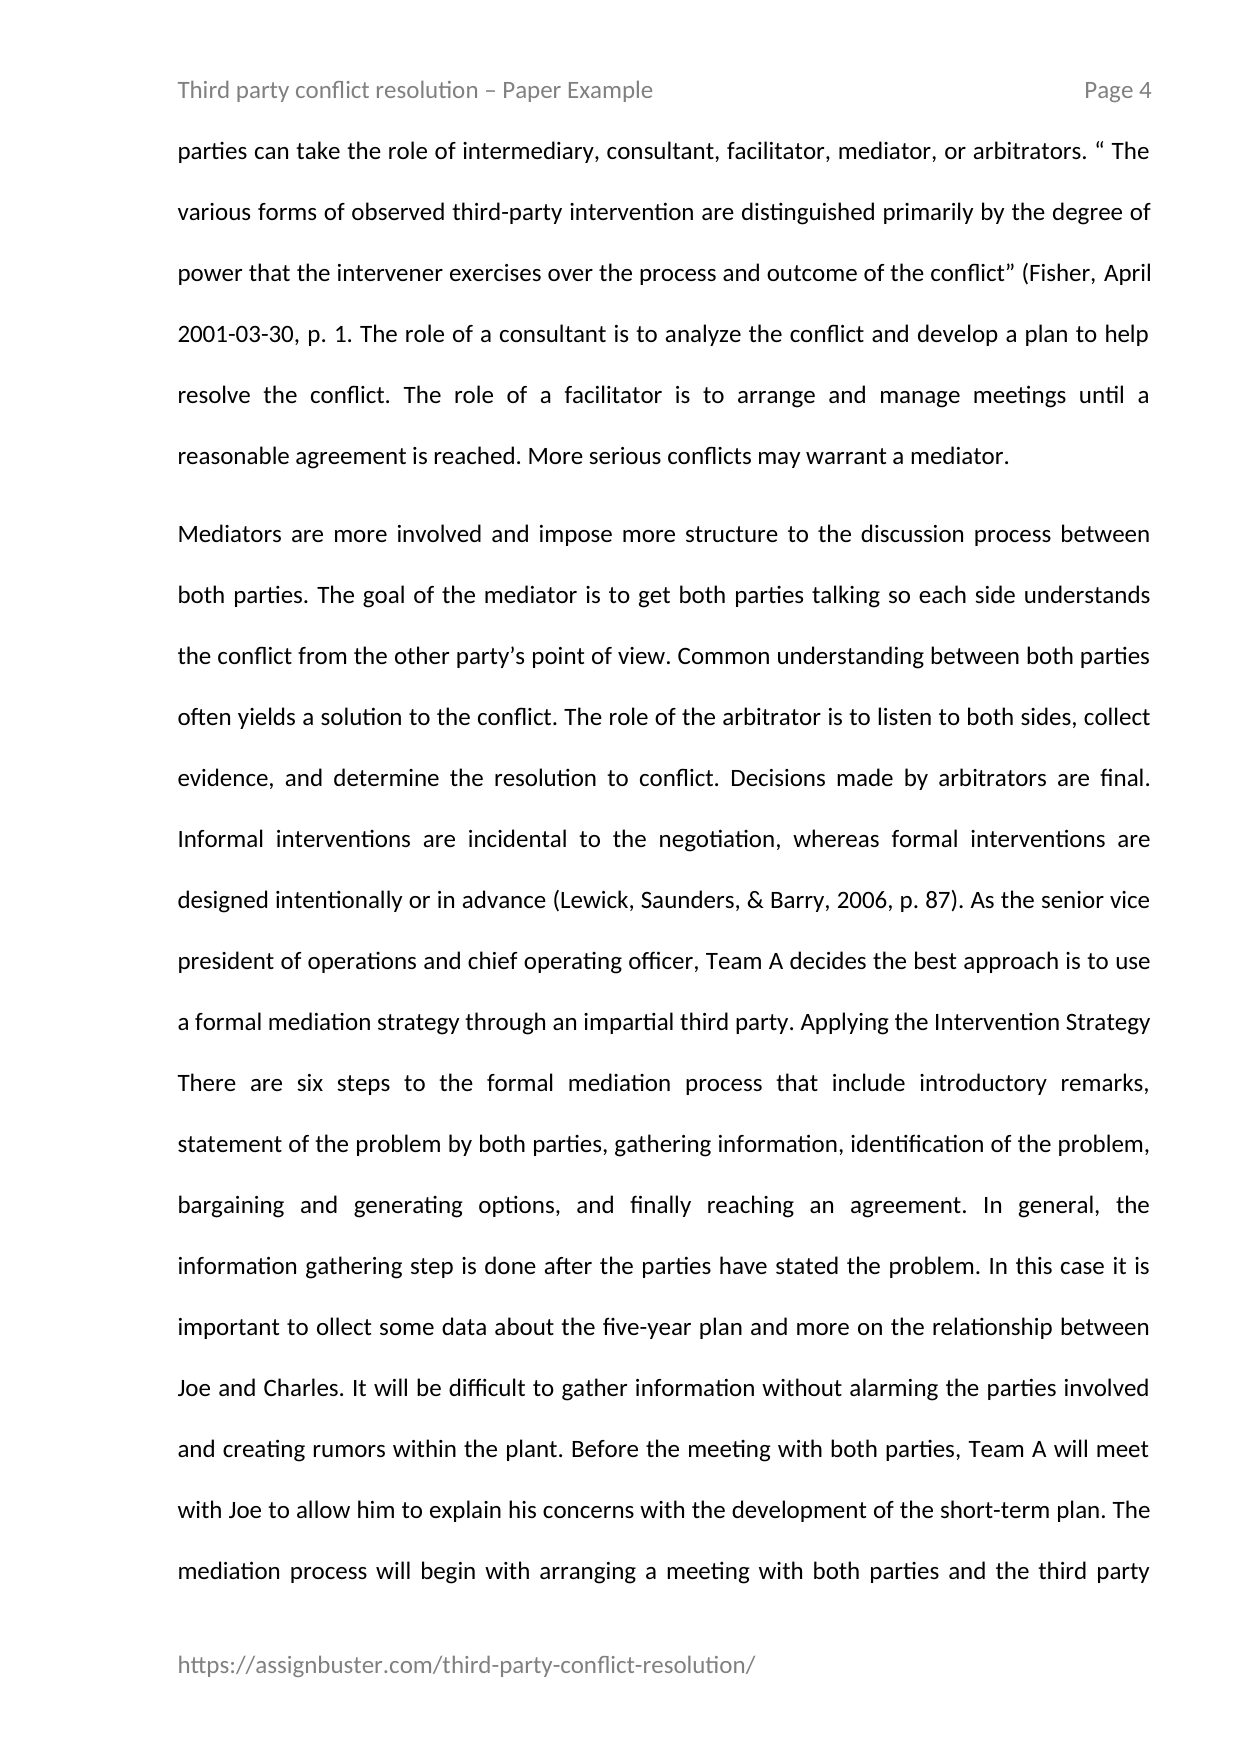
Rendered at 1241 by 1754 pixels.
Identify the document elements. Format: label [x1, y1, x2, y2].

text [177, 135, 1152, 471]
text [177, 518, 1152, 1586]
